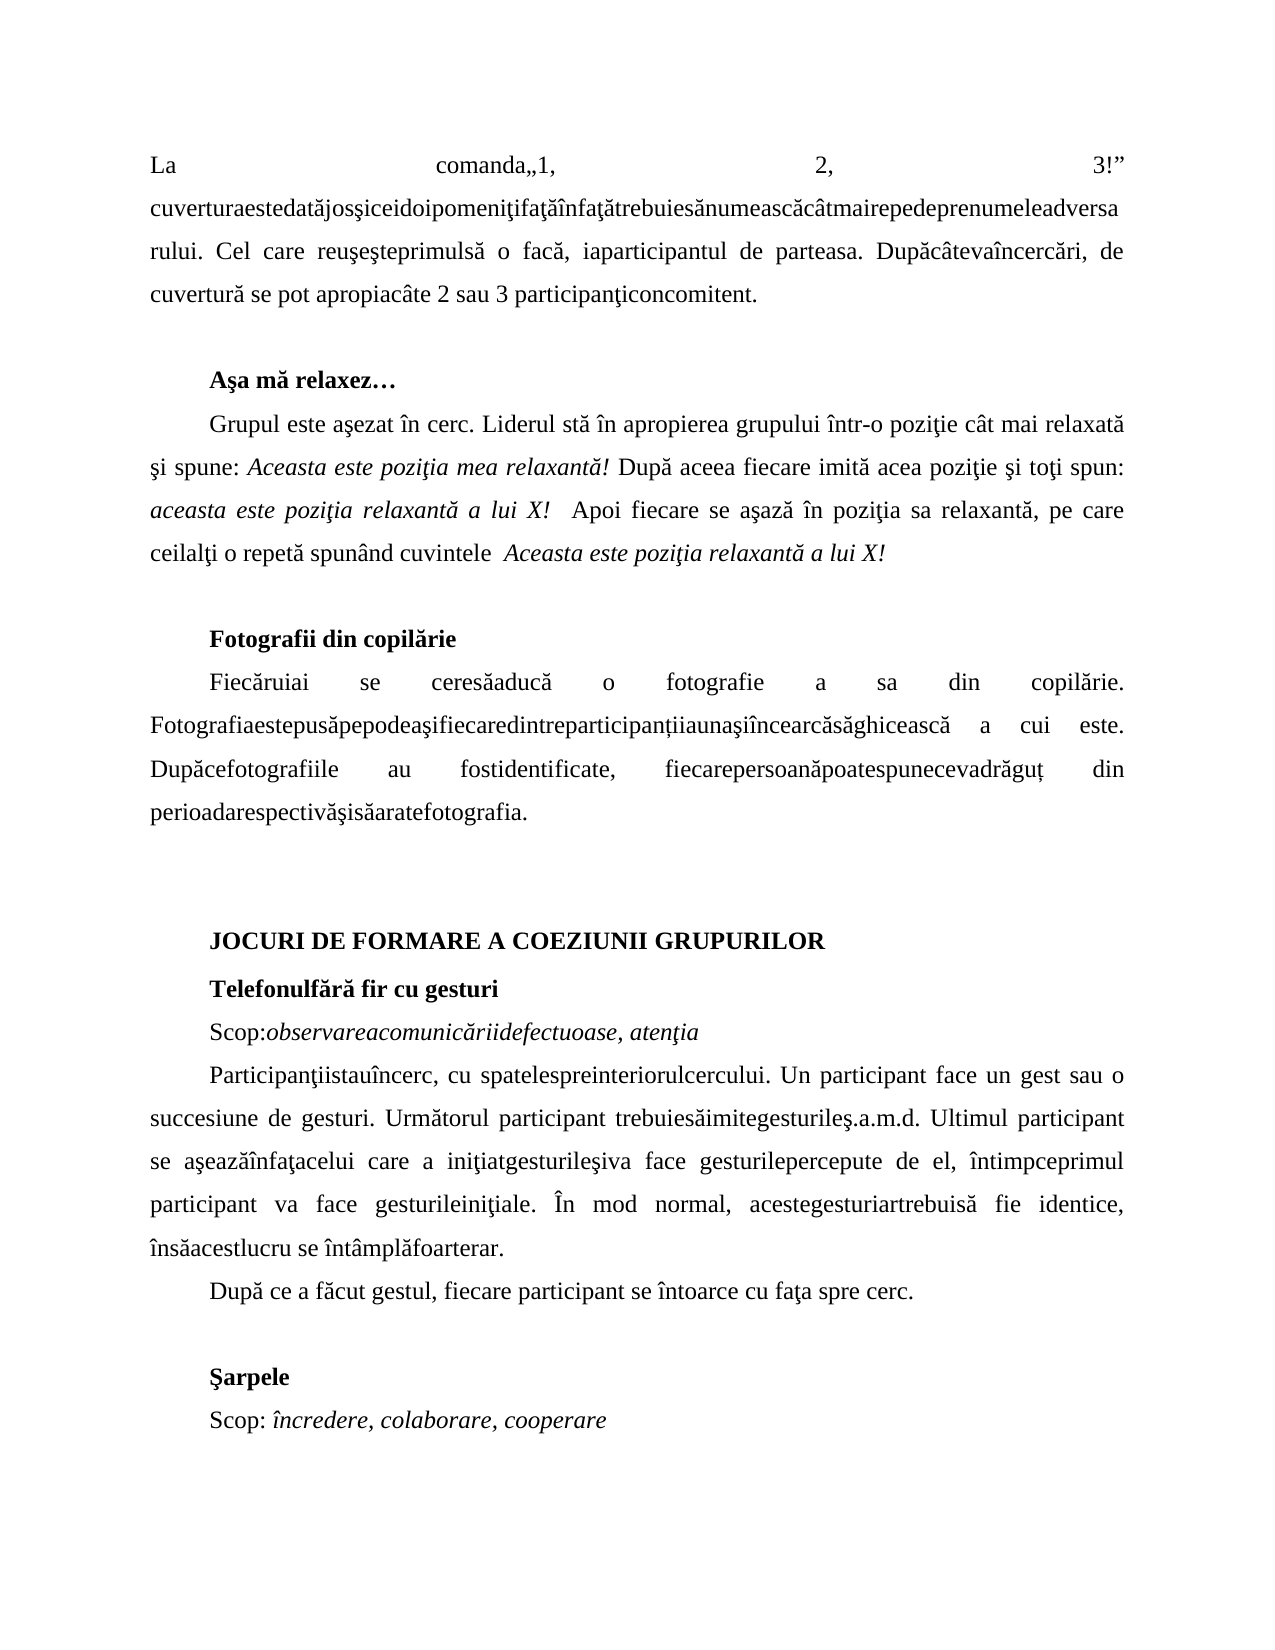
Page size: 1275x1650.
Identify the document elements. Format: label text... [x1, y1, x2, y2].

text Şarpele [150, 1362, 1125, 1391]
text Fiecăruiai se ceresăaducă o fotografie a sa din copilărie. Fotografiaestepusăpepodeaşifiecaredintreparticipanțiiaunaşiîncearcăsăghicească a cui este. Dupăcefotografiile au fostidentificate, fiecarepersoanăpoatespunecevadrăguț din perioadarespectivăşisăaratefotografia. [150, 667, 1125, 826]
text Scop:observareacomunicăriidefectuoase, atenţia [150, 1017, 1125, 1046]
subtitle După ce a făcut gestul, fiecare participant se întoarce cu faţa spre cerc. [150, 1276, 1125, 1304]
text Fotografii din copilărie [150, 624, 1125, 653]
text Aşa mă relaxez… [150, 366, 1125, 394]
text Grupul este aşezat în cerc. Liderul stă în apropierea grupului într-o poziţie cât mai relaxată şi spune: Aceasta este poziţia mea relaxantă! După aceea fiecare imită acea poziţie şi toţi spun: aceasta este poziţia relaxantă a lui X! Apoi fiecare se aşază în poziţia sa relaxantă, pe care ceilalţi o repetă spunând cuvintele Aceasta este poziţia relaxantă a lui X! [150, 409, 1125, 567]
text Participanţiistauîncerc, cu spatelespreinteriorulcercului. Un participant face un gest sau o succesiune de gesturi. Următorul participant trebuiesăimitegesturileş.a.m.d. Ultimul participant se aşeazăînfaţacelui care a iniţiatgesturileşiva face gesturilepercepute de el, întimpceprimul participant va face gesturileiniţiale. În mod normal, acestegesturiartrebuisă fie identice, însăacestlucru se întâmplăfoarterar. [150, 1060, 1125, 1261]
text Scop: încredere, colaborare, cooperare [150, 1405, 1125, 1434]
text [150, 150, 1125, 308]
text Telefonulfără fir cu gesturi [150, 974, 1125, 1003]
text JOCURI DE FORMARE A COEZIUNII GRUPURILOR [150, 926, 1125, 955]
